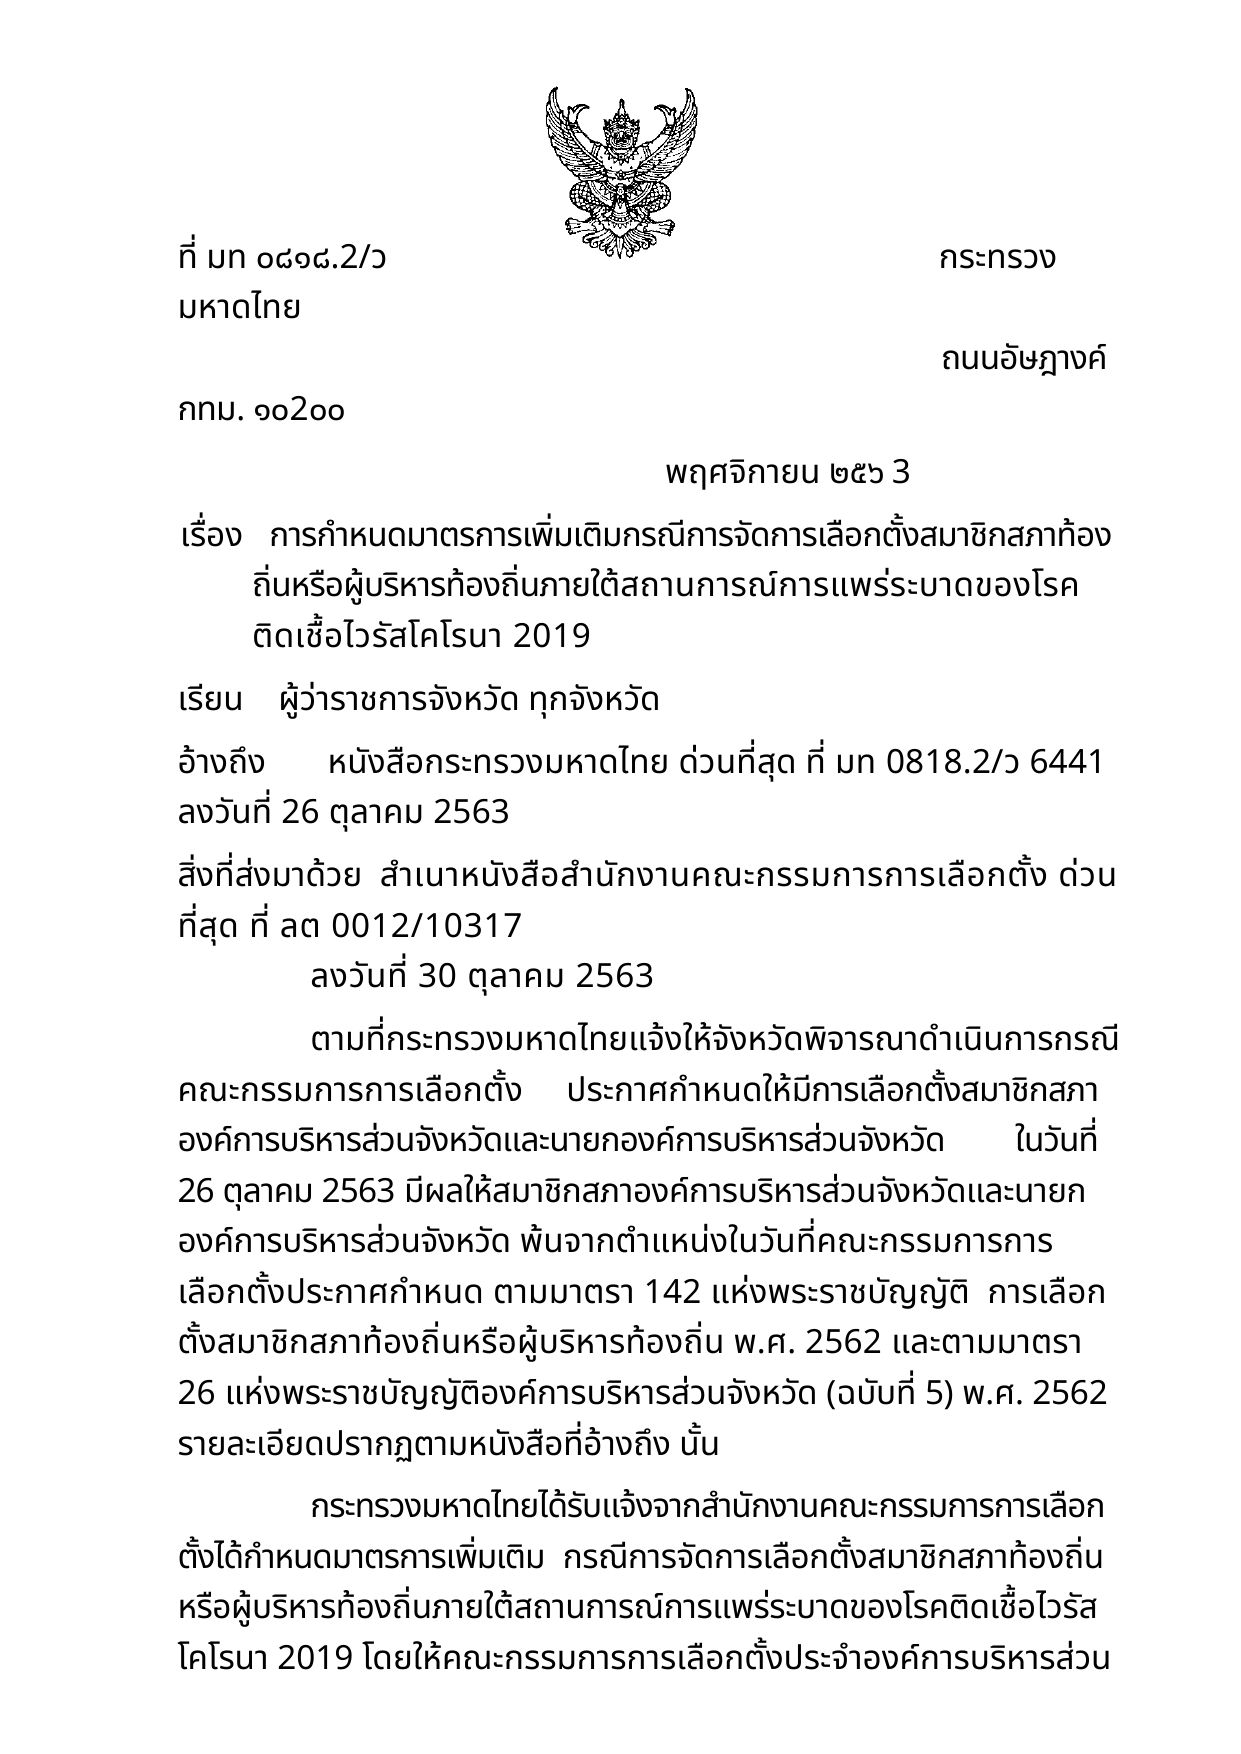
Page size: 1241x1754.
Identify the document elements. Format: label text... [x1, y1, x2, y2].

text อ้างถึง หนังสือกระทรวงมหาดไทย ด่วนที่สุด ที่ มท 0818.2/ว 6441 ลงวันที่ 26 ตุลาคม 2563 [177, 737, 1122, 839]
text ลงวันที่ 30 ตุลาคม 2563 [177, 952, 1122, 1003]
text พฤศจิกายน ๒๕๖3 [214, 447, 1122, 498]
text ถนนอัษฎางค์ กทม. ๑๐2๐๐ [177, 334, 1122, 435]
text ตามที่กระทรวงมหาดไทยแจ้งให้จังหวัดพิจารณาดำเนินการกรณีคณะกรรมการการเลือกตั้ง ประกาศกำหนดให้มีการเลือกตั้งสมาชิกสภาองค์การบริหารส่วนจังหวัดและนายกองค์การบริหารส่วนจังหวัด ในวันที่ 26 ตุลาคม 2563 มีผลให้สมาชิกสภาองค์การบริหารส่วนจังหวัดและนายกองค์การบริหารส่วนจังหวัด พ้นจากตำแหน่งในวันที่คณะกรรมการการเลือกตั้งประกาศกำหนด ตามมาตรา 142 แห่งพระราชบัญญัติ การเลือกตั้งสมาชิกสภาท้องถิ่นหรือผู้บริหารท้องถิ่น พ.ศ. 2562 และตามมาตรา 26 แห่งพระราชบัญญัติองค์การบริหารส่วนจังหวัด (ฉบับที่ 5) พ.ศ. 2562 รายละเอียดปรากฏตามหนังสือที่อ้างถึง นั้น [177, 1015, 1122, 1470]
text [177, 1482, 1122, 1684]
text สิ่งที่ส่งมาด้วย สำเนาหนังสือสำนักงานคณะกรรมการการเลือกตั้ง ด่วนที่สุด ที่ ลต 0012/10317 [177, 851, 1122, 952]
picture [540, 83, 700, 233]
text เรียน ผู้ว่าราชการจังหวัด ทุกจังหวัด [177, 674, 1122, 725]
text เรื่อง การกำหนดมาตรการเพิ่มเติมกรณีการจัดการเลือกตั้งสมาชิกสภาท้องถิ่นหรือผู้บริหารท้องถิ่นภายใต้สถานการณ์การแพร่ระบาดของโรคติดเชื้อไวรัสโคโรนา 2019 [180, 511, 1122, 662]
text ที่ มท ๐๘๑๘.2/ว กระทรวงมหาดไทย [177, 233, 1122, 334]
